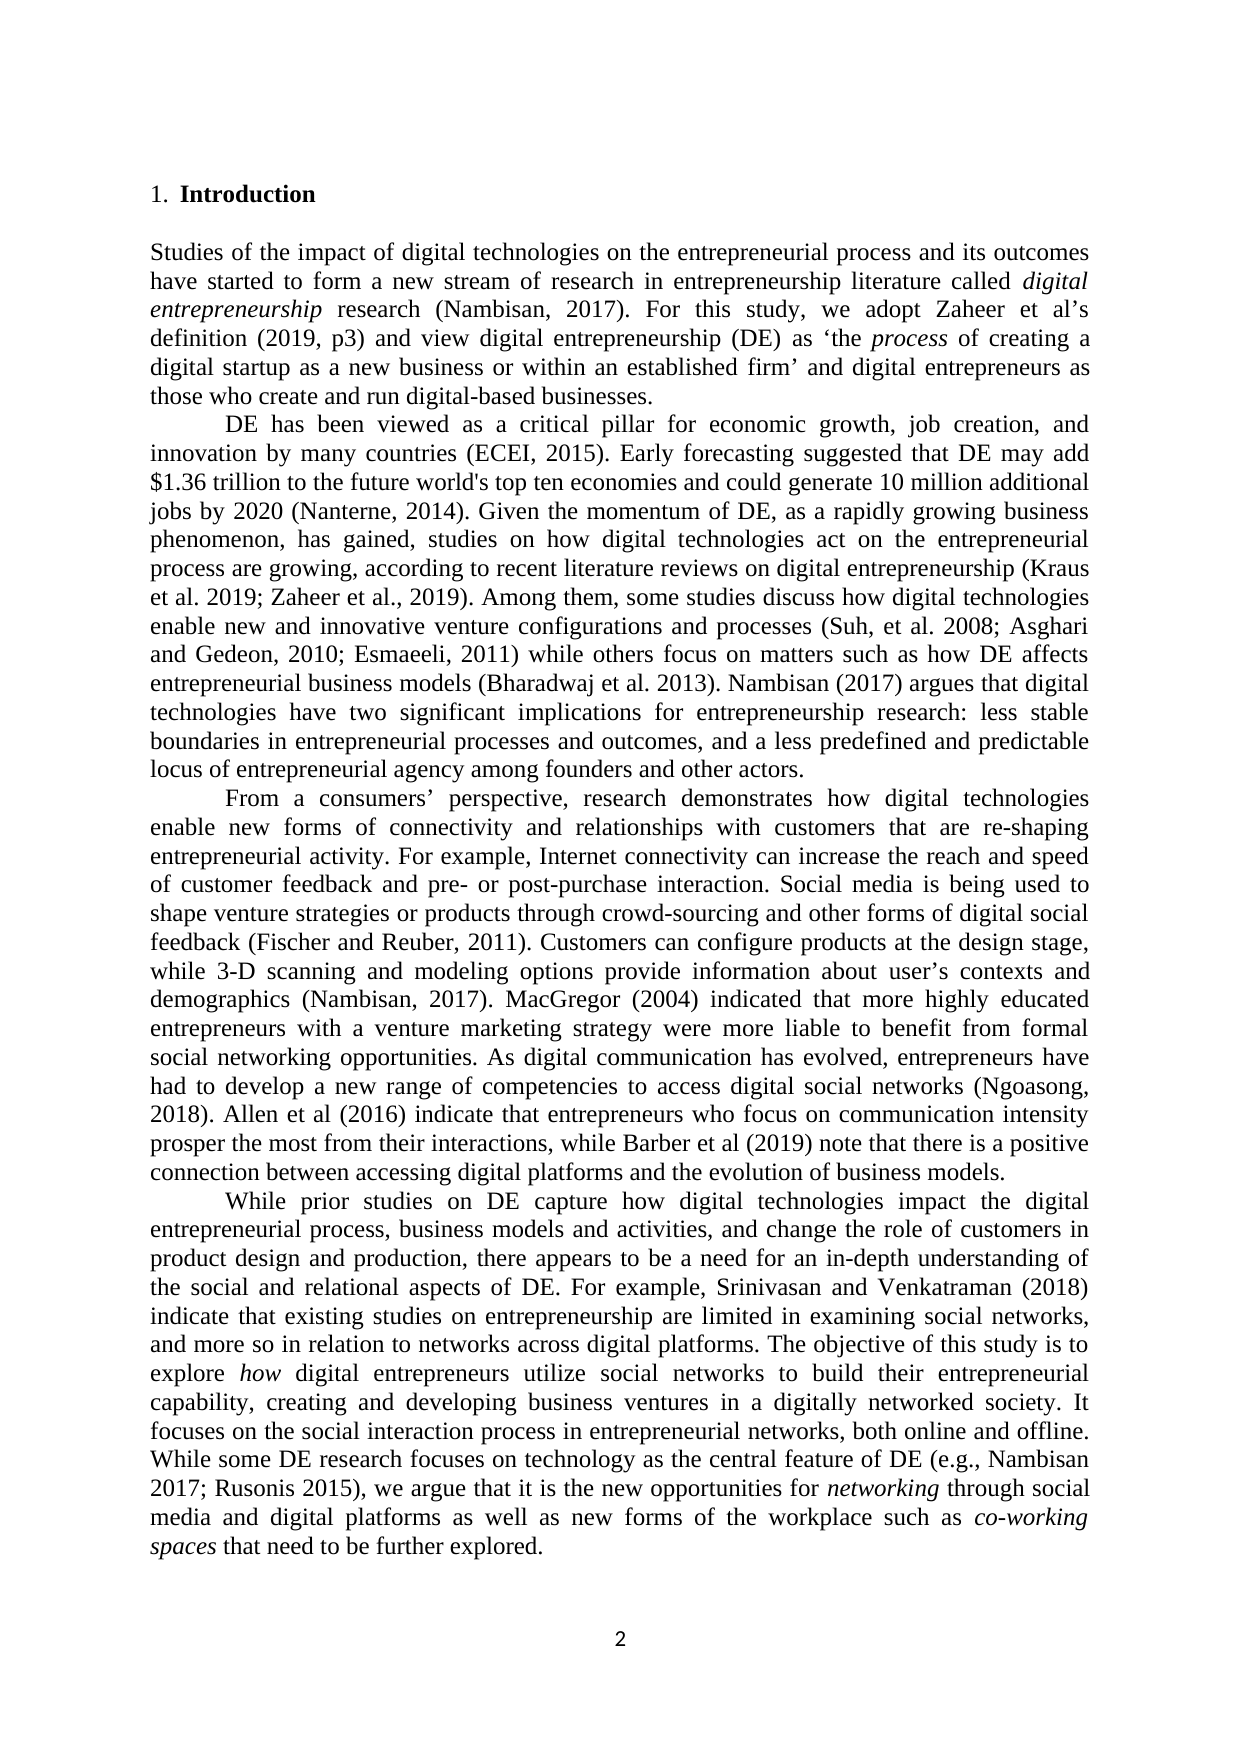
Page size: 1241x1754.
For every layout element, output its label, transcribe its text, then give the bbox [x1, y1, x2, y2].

text While prior studies on DE capture how digital technologies impact the digital entrepreneurial process, business models and activities, and change the role of customers in product design and production, there appears to be a need for an in-depth understanding of the social and relational aspects of DE. For example, Srinivasan and Venkatraman (2018) indicate that existing studies on entrepreneurship are limited in examining social networks, and more so in relation to networks across digital platforms. The objective of this study is to explore how digital entrepreneurs utilize social networks to build their entrepreneurial capability, creating and developing business ventures in a digitally networked society. It focuses on the social interaction process in entrepreneurial networks, both online and offline. While some DE research focuses on technology as the central feature of DE (e.g., Nambisan 2017; Rusonis 2015), we argue that it is the new opportunities for networking through social media and digital platforms as well as new forms of the workplace such as co-working spaces that need to be further explored. [150, 1186, 1090, 1559]
text DE has been viewed as a critical pillar for economic growth, job creation, and innovation by many countries (ECEI, 2015). Early forecasting suggested that DE may add $1.36 trillion to the future world's top ten economies and could generate 10 million additional jobs by 2020 (Nanterne, 2014). Given the momentum of DE, as a rapidly growing business phenomenon, has gained, studies on how digital technologies act on the entrepreneurial process are growing, according to recent literature reviews on digital entrepreneurship (Kraus et al. 2019; Zaheer et al., 2019). Among them, some studies discuss how digital technologies enable new and innovative venture configurations and processes (Suh, et al. 2008; Asghari and Gedeon, 2010; Esmaeeli, 2011) while others focus on matters such as how DE affects entrepreneurial business models (Bharadwaj et al. 2013). Nambisan (2017) argues that digital technologies have two significant implications for entrepreneurship research: less stable boundaries in entrepreneurial processes and outcomes, and a less predefined and predictable locus of entrepreneurial agency among founders and other actors. [150, 409, 1090, 783]
text Studies of the impact of digital technologies on the entrepreneurial process and its outcomes have started to form a new stream of research in entrepreneurship literature called digital entrepreneurship research (Nambisan, 2017). For this study, we adopt Zaheer et al’s definition (2019, p3) and view digital entrepreneurship (DE) as ‘the process of creating a digital startup as a new business or within an established firm’ and digital entrepreneurs as those who create and run digital-based businesses. [150, 237, 1090, 409]
list Introduction [150, 179, 1090, 208]
text From a consumers’ perspective, research demonstrates how digital technologies enable new forms of connectivity and relationships with customers that are re-shaping entrepreneurial activity. For example, Internet connectivity can increase the reach and speed of customer feedback and pre- or post-purchase interaction. Social media is being used to shape venture strategies or products through crowd-sourcing and other forms of digital social feedback (Fischer and Reuber, 2011). Customers can configure products at the design stage, while 3-D scanning and modeling options provide information about user’s contexts and demographics (Nambisan, 2017). MacGregor (2004) indicated that more highly educated entrepreneurs with a venture marketing strategy were more liable to benefit from formal social networking opportunities. As digital communication has evolved, entrepreneurs have had to develop a new range of competencies to access digital social networks (Ngoasong, 2018). Allen et al (2016) indicate that entrepreneurs who focus on communication intensity prosper the most from their interactions, while Barber et al (2019) note that there is a positive connection between accessing digital platforms and the evolution of business models. [150, 783, 1090, 1186]
